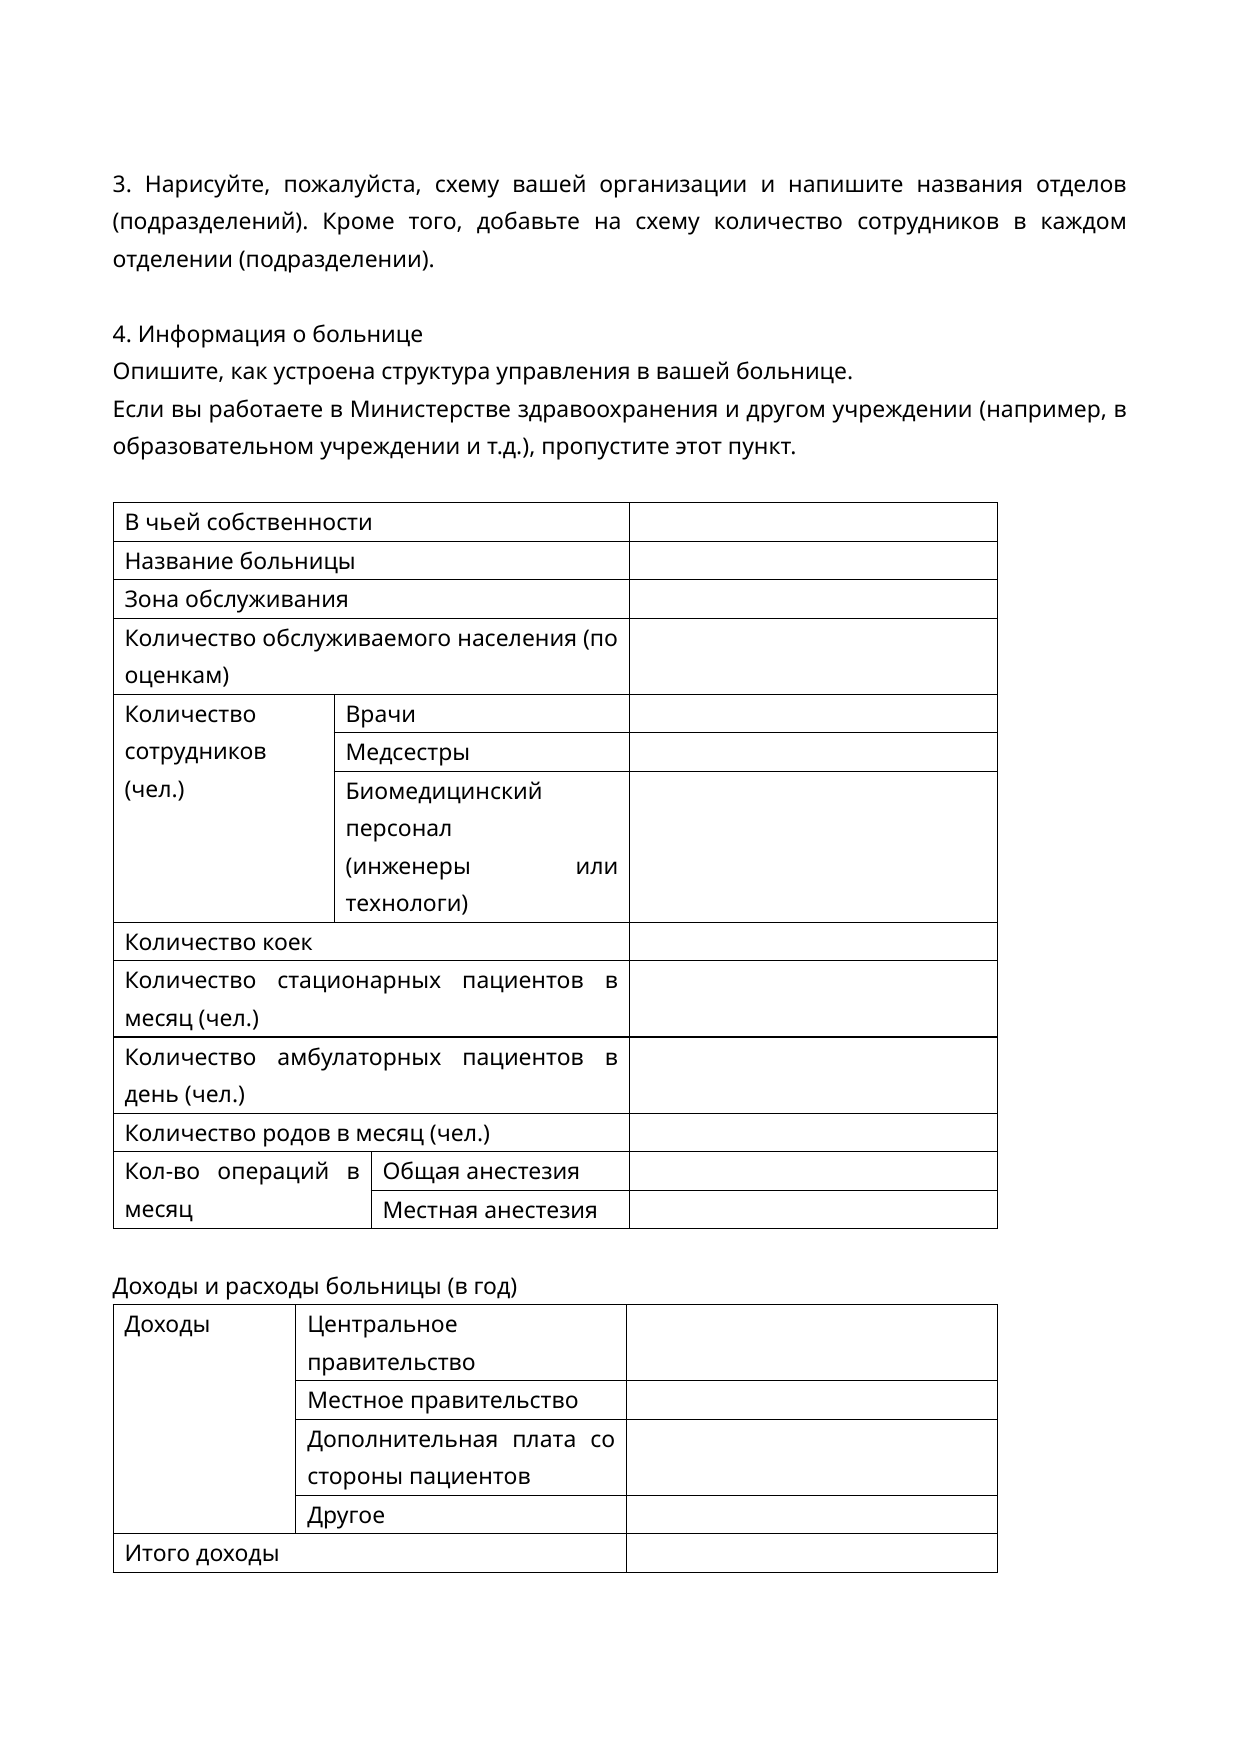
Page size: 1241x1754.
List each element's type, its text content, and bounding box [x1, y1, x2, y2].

table_cell Местное правительство [296, 1381, 626, 1419]
table_cell [630, 619, 997, 694]
table_cell [630, 1191, 997, 1228]
table_cell Общая анестезия [372, 1152, 629, 1189]
table_cell [630, 580, 997, 618]
table_cell Другое [296, 1496, 626, 1533]
table_cell [627, 1420, 997, 1495]
table_cell [630, 1038, 997, 1112]
table_cell Название больницы [114, 542, 629, 579]
table_cell Количество сотрудников (чел.) [114, 695, 334, 922]
table_cell Количество стационарных пациентов в месяц (чел.) [114, 961, 629, 1036]
text 4. Информация о больнице [112, 314, 1128, 352]
table_header Центральное правительство [296, 1305, 626, 1380]
table_header Доходы [114, 1305, 295, 1533]
table_cell [630, 1152, 997, 1189]
text Опишите, как устроена структура управления в вашей больнице. [112, 352, 1128, 389]
table_cell [627, 1496, 997, 1533]
table_cell Количество амбулаторных пациентов в день (чел.) [114, 1038, 629, 1112]
table_header [627, 1305, 997, 1380]
table_cell Количество коек [114, 923, 629, 960]
table_header [630, 503, 997, 541]
table_cell Врачи [335, 695, 629, 732]
table_header В чьей собственности [114, 503, 629, 541]
table_cell Медсестры [335, 733, 629, 771]
table_cell [630, 695, 997, 732]
table_cell Количество родов в месяц (чел.) [114, 1114, 629, 1151]
table_cell Кол-во операций в месяц [114, 1152, 371, 1228]
table_cell [630, 772, 997, 922]
table_cell Биомедицинский персонал (инженеры или технологи) [335, 772, 629, 922]
table_cell [627, 1534, 997, 1572]
table_cell [630, 1114, 997, 1151]
table_cell [627, 1381, 997, 1419]
table_cell Количество обслуживаемого населения (по оценкам) [114, 619, 629, 694]
table_cell [630, 733, 997, 771]
table_cell Местная анестезия [372, 1191, 629, 1228]
table_cell [630, 961, 997, 1036]
table_cell [630, 923, 997, 960]
text Если вы работаете в Министерстве здравоохранения и другом учреждении (например, в образовательном учреждении и т.д.), пропустите этот пункт. [112, 389, 1128, 464]
table_cell Зона обслуживания [114, 580, 629, 618]
table_cell Итого доходы [114, 1534, 626, 1572]
table_cell Дополнительная плата со стороны пациентов [296, 1420, 626, 1495]
table_cell [630, 542, 997, 579]
text 3. Нарисуйте, пожалуйста, схему вашей организации и напишите названия отделов (подразделений). Кроме того, добавьте на схему количество сотрудников в каждом отделении (подразделении). [112, 164, 1128, 277]
text Доходы и расходы больницы (в год) [112, 1267, 1128, 1304]
